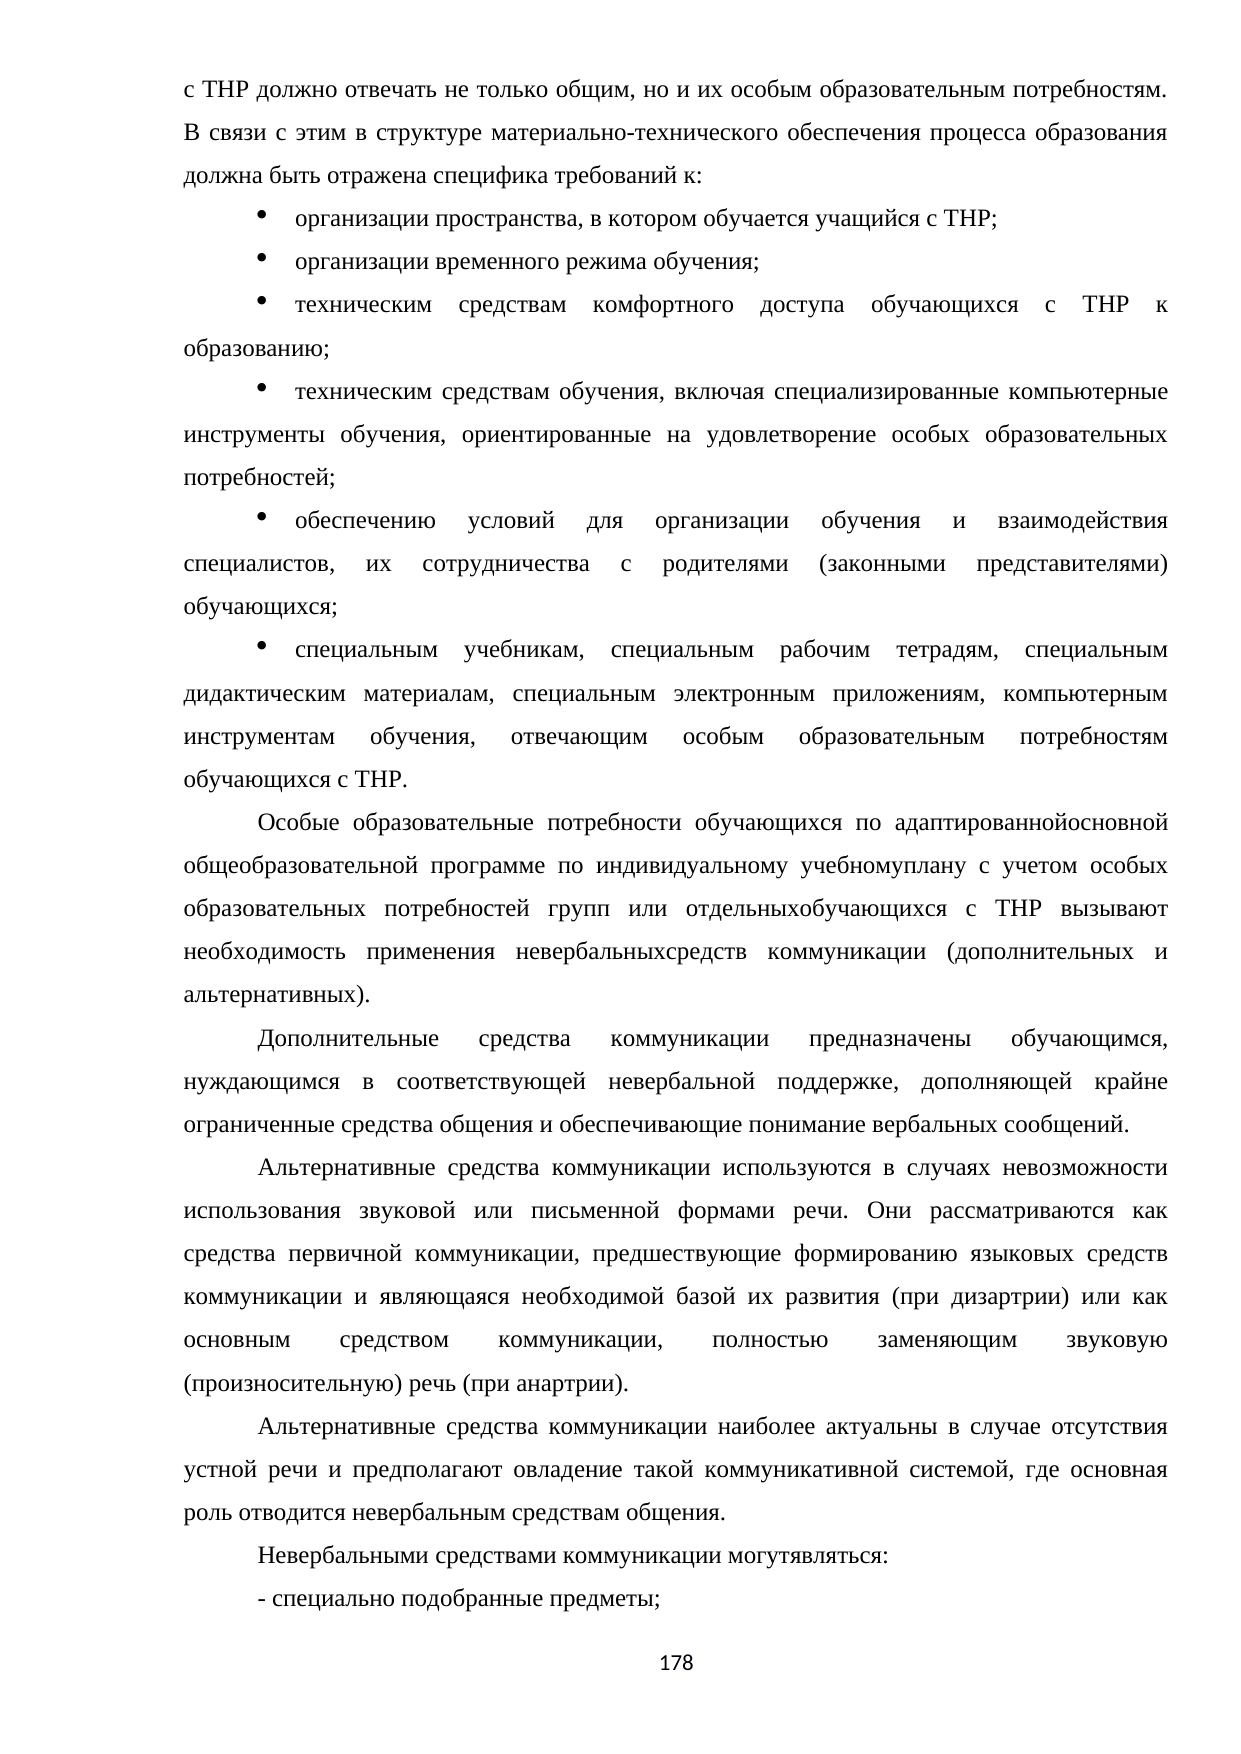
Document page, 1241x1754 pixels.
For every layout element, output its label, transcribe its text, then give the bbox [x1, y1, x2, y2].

list обеспечению условий для организации обучения и взаимодействия специалистов, их сотрудничества с родителями (законными представителями) обучающихся; [183, 505, 1169, 620]
list организации пространства, в котором обучается учащийся с ТНР; [183, 203, 1169, 232]
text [183, 74, 1169, 189]
text - специально подобранные предметы; [183, 1583, 1169, 1612]
text Особые образовательные потребности обучающихся по адаптированнойосновной общеобразовательной программе по индивидуальному учебномуплану с учетом особых образовательных потребностей групп или отдельныхобучающихся с ТНР вызывают необходимость применения невербальныхсредств коммуникации (дополнительных и альтернативных). [183, 807, 1169, 1008]
text Невербальными средствами коммуникации могутявляться: [183, 1540, 1169, 1569]
text Альтернативные средства коммуникации наиболее актуальны в случае отсутствия устной речи и предполагают овладение такой коммуникативной системой, где основная роль отводится невербальным средствам общения. [183, 1411, 1169, 1526]
list техническим средствам комфортного доступа обучающихся с ТНР к образованию; [183, 289, 1169, 361]
text Дополнительные средства коммуникации предназначены обучающимся, нуждающимся в соответствующей невербальной поддержке, дополняющей крайне ограниченные средства общения и обеспечивающие понимание вербальных сообщений. [183, 1023, 1169, 1138]
list специальным учебникам, специальным рабочим тетрадям, специальным дидактическим материалам, специальным электронным приложениям, компьютерным инструментам обучения, отвечающим особым образовательным потребностям обучающихся с ТНР. [183, 634, 1169, 793]
list техническим средствам обучения, включая специализированные компьютерные инструменты обучения, ориентированные на удовлетворение особых образовательных потребностей; [183, 376, 1169, 491]
text Альтернативные средства коммуникации используются в случаях невозможности использования звуковой или письменной формами речи. Они рассматриваются как средства первичной коммуникации, предшествующие формированию языковых средств коммуникации и являющаяся необходимой базой их развития (при дизартрии) или как основным средством коммуникации, полностью заменяющим звуковую (произносительную) речь (при анартрии). [183, 1152, 1169, 1396]
list организации временного режима обучения; [183, 246, 1169, 275]
